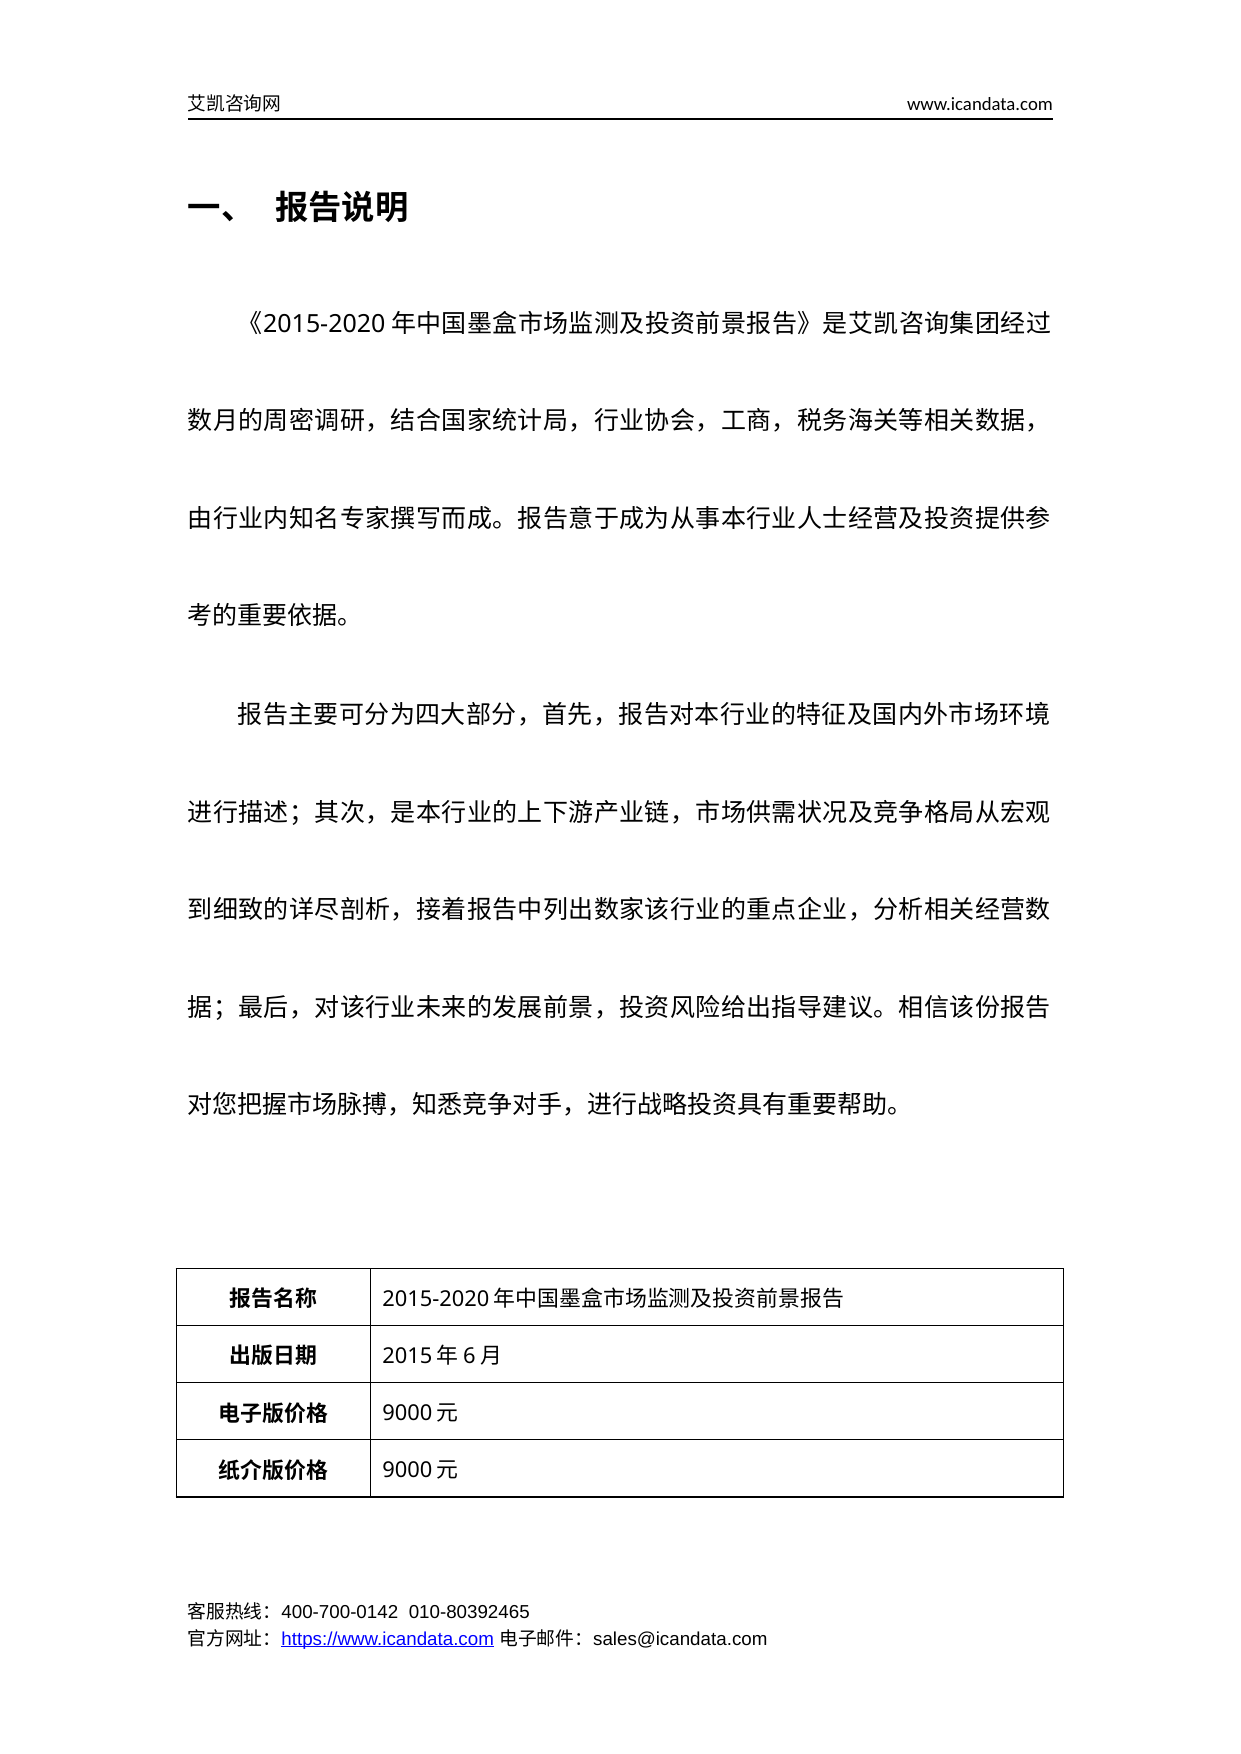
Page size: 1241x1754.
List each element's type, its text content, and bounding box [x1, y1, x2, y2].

text 《2015-2020年中国墨盒市场监测及投资前景报告》是艾凯咨询集团经过数月的周密调研，结合国家统计局，行业协会，工商，税务海关等相关数据，由行业内知名专家撰写而成。报告意于成为从事本行业人士经营及投资提供参考的重要依据。 [187, 289, 1053, 646]
subtitle 报告说明 [187, 172, 1053, 237]
table_header 报告名称 [177, 1269, 370, 1325]
table_cell 纸介版价格 [177, 1440, 370, 1496]
table_cell 9000元 [371, 1440, 1063, 1496]
table_cell 电子版价格 [177, 1383, 370, 1439]
table_cell 出版日期 [177, 1326, 370, 1382]
text 报告主要可分为四大部分，首先，报告对本行业的特征及国内外市场环境进行描述；其次，是本行业的上下游产业链，市场供需状况及竞争格局从宏观到细致的详尽剖析，接着报告中列出数家该行业的重点企业，分析相关经营数据；最后，对该行业未来的发展前景，投资风险给出指导建议。相信该份报告对您把握市场脉搏，知悉竞争对手，进行战略投资具有重要帮助。 [187, 681, 1053, 1136]
table_cell 9000元 [371, 1383, 1063, 1439]
table_header 2015-2020年中国墨盒市场监测及投资前景报告 [371, 1269, 1063, 1325]
table_cell 2015年6月 [371, 1326, 1063, 1382]
